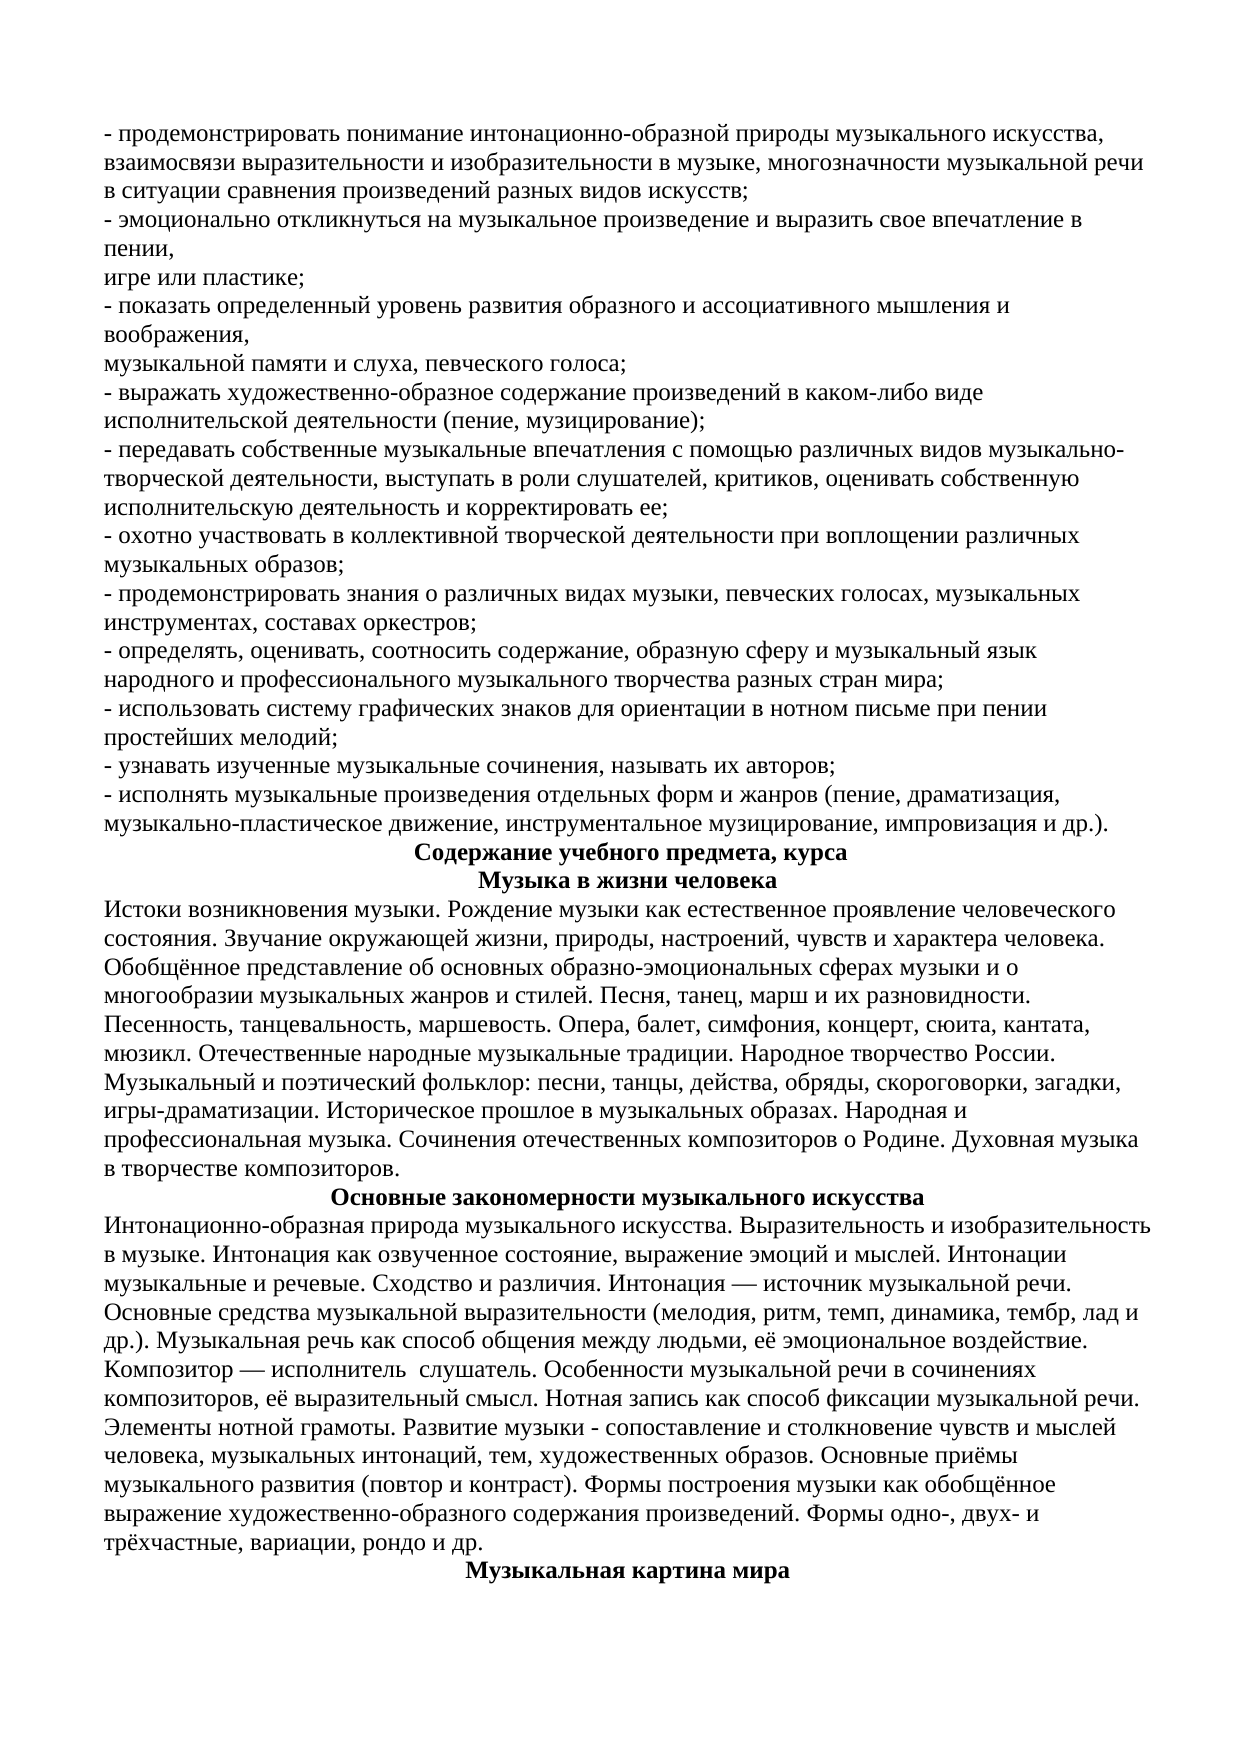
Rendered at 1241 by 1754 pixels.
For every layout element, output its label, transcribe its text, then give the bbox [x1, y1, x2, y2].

text - показать определенный уровень развития образного и ассоциативного мышления и воображения, [103, 291, 1149, 348]
text музыкальной памяти и слуха, певческого голоса; [103, 348, 1149, 377]
text - узнавать изученные музыкальные сочинения, называть их авторов; [103, 751, 1149, 779]
text - охотно участвовать в коллективной творческой деятельности при воплощении различных музыкальных образов; [103, 521, 1149, 578]
text игре или пластике; [103, 262, 1149, 291]
text - использовать систему графических знаков для ориентации в нотном письме при пении простейших мелодий; [103, 693, 1149, 751]
text Музыка в жизни человека [103, 866, 1152, 894]
text - эмоционально откликнуться на музыкальное произведение и выразить свое впечатление в пении, [103, 204, 1149, 262]
text - передавать собственные музыкальные впечатления с помощью различных видов музыкально-творческой деятельности, выступать в роли слушателей, критиков, оценивать собственную исполнительскую деятельность и корректировать ее; [103, 434, 1149, 521]
text Основные закономерности музыкального искусства [103, 1182, 1152, 1211]
text Содержание учебного предмета, курса [103, 837, 1152, 866]
text - исполнять музыкальные произведения отдельных форм и жанров (пение, драматизация, музыкально-пластическое движение, инструментальное музицирование, импровизация и др.). [103, 779, 1152, 837]
text Истоки возникновения музыки. Рождение музыки как естественное проявление человеческого состояния. Звучание окружающей жизни, природы, настроений, чувств и характера человека. Обобщённое представление об основных образно-эмоциональных сферах музыки и о многообразии музыкальных жанров и стилей. Песня, танец, марш и их разновидности. Песенность, танцевальность, маршевость. Опера, балет, симфония, концерт, сюита, кантата, мюзикл. Отечественные народные музыкальные традиции. Народное творчество России. Музыкальный и поэтический фольклор: песни, танцы, действа, обряды, скороговорки, загадки, игры-драматизации. Историческое прошлое в музыкальных образах. Народная и профессиональная музыка. Сочинения отечественных композиторов о Родине. Духовная музыка в творчестве композиторов. [103, 894, 1152, 1182]
text Музыкальная картина мира [103, 1556, 1152, 1584]
text - определять, оценивать, соотносить содержание, образную сферу и музыкальный язык народного и профессионального музыкального творчества разных стран мира; [103, 636, 1149, 693]
text - выражать художественно-образное содержание произведений в каком-либо виде исполнительской деятельности (пение, музицирование); [103, 377, 1149, 434]
text - продемонстрировать понимание интонационно-образной природы музыкального искусства, взаимосвязи выразительности и изобразительности в музыке, многозначности музыкальной речи в ситуации сравнения произведений разных видов искусств; [103, 118, 1149, 204]
text - продемонстрировать знания о различных видах музыки, певческих голосах, музыкальных инструментах, составах оркестров; [103, 578, 1149, 636]
text Интонационно-образная природа музыкального искусства. Выразительность и изобразительность в музыке. Интонация как озвученное состояние, выражение эмоций и мыслей. Интонации музыкальные и речевые. Сходство и различия. Интонация — источник музыкальной речи. Основные средства музыкальной выразительности (мелодия, ритм, темп, динамика, тембр, лад и др.). Музыкальная речь как способ общения между людьми, её эмоциональное воздействие. Композитор — исполнитель слушатель. Особенности музыкальной речи в сочинениях композиторов, её выразительный смысл. Нотная запись как способ фиксации музыкальной речи. Элементы нотной грамоты. Развитие музыки - сопоставление и столкновение чувств и мыслей человека, музыкальных интонаций, тем, художественных образов. Основные приёмы музыкального развития (повтор и контраст). Формы построения музыки как обобщённое выражение художественно-образного содержания произведений. Формы одно-, двух- и трёхчастные, вариации, рондо и др. [103, 1211, 1152, 1556]
